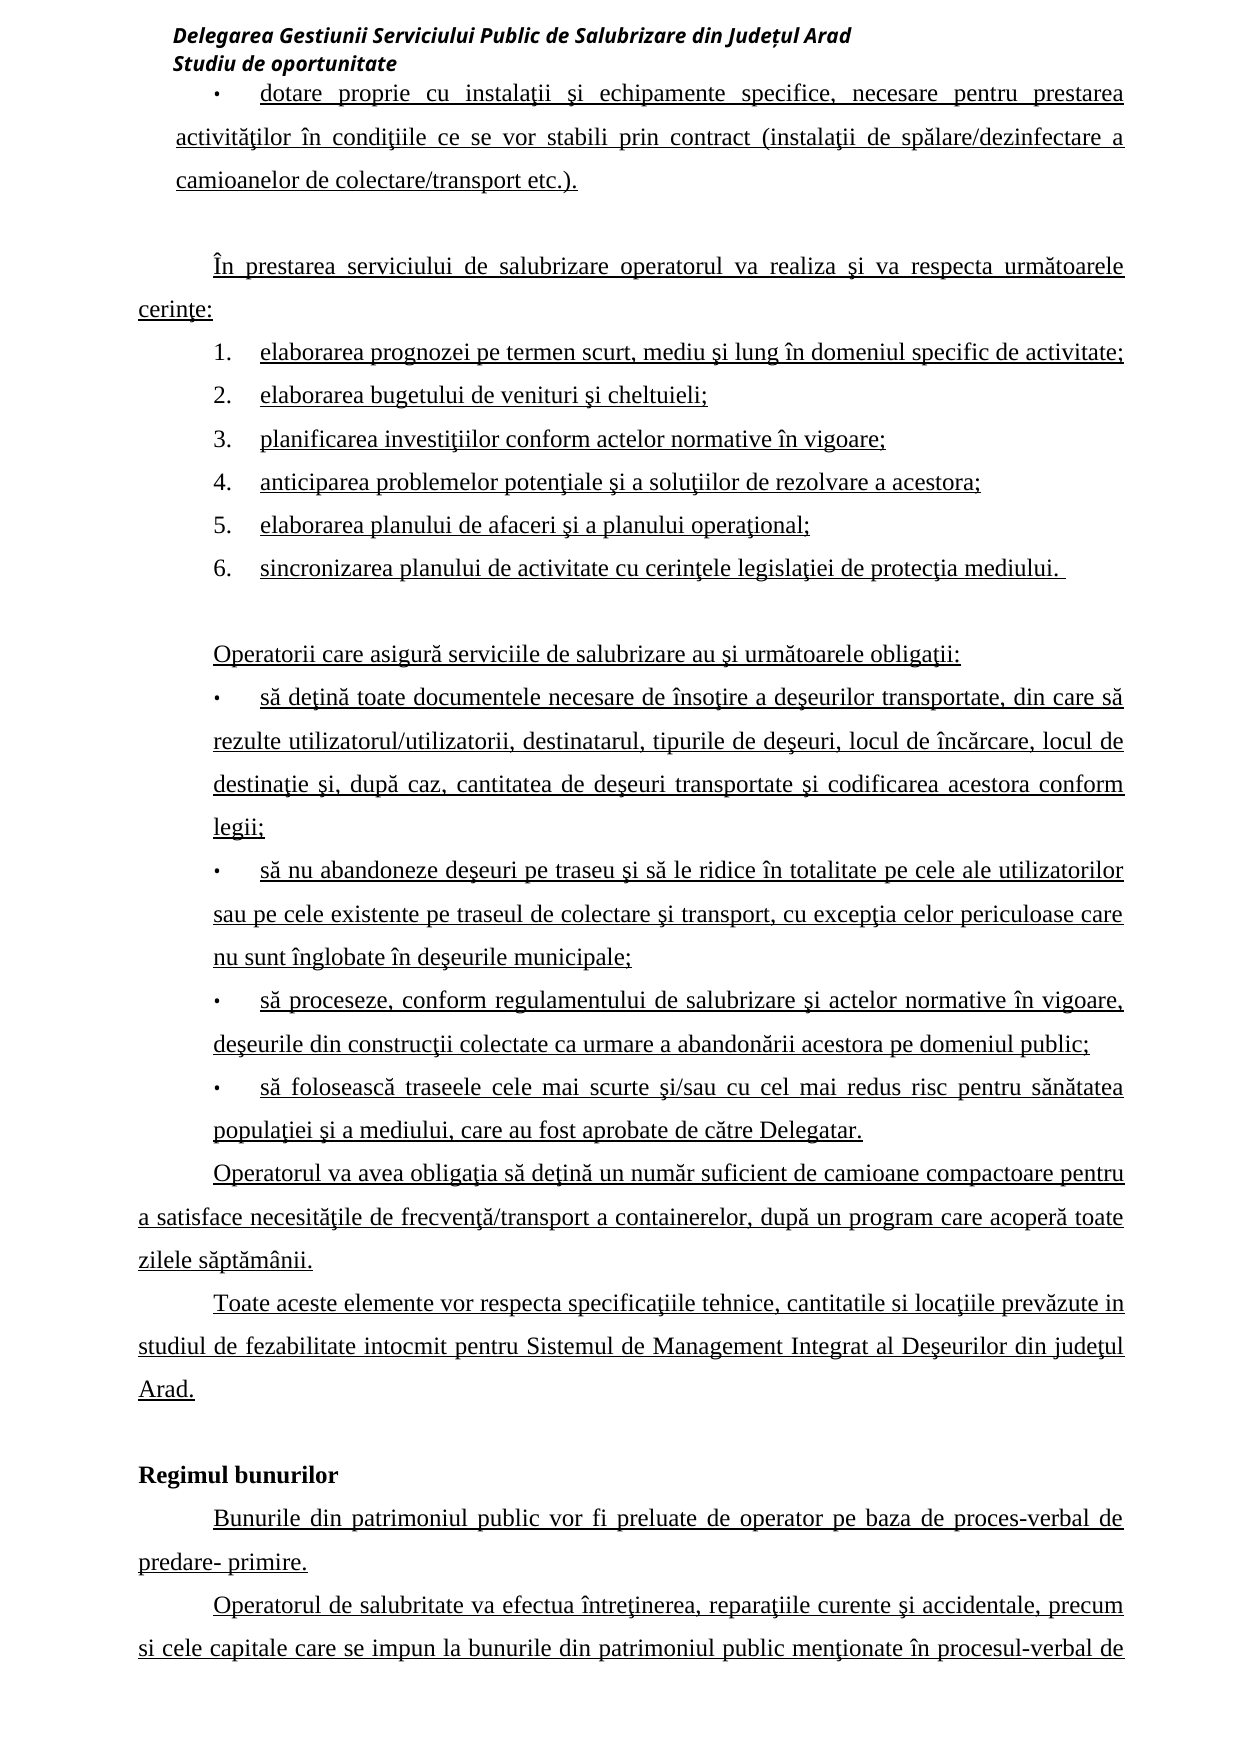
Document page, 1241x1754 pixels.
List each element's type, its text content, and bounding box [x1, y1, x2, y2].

list să nu abandoneze deşeuri pe traseu şi să le ridice în totalitate pe cele ale utilizatorilor sau pe cele existente pe traseul de colectare şi transport, cu excepţia celor periculoase care nu sunt înglobate în deşeurile municipale; [213, 855, 1125, 971]
list dotare proprie cu instalaţii şi echipamente specifice, necesare pentru prestarea activităţilor în condiţiile ce se vor stabili prin contract (instalaţii de spălare/dezinfectare a camioanelor de colectare/transport etc.). [176, 78, 1125, 147]
list sincronizarea planului de activitate cu cerinţele legislaţiei de protecţia mediului. [138, 553, 1125, 582]
list anticiparea problemelor potenţiale şi a soluţiilor de rezolvare a acestora; [138, 467, 1125, 496]
list să deţină toate documentele necesare de însoţire a deşeurilor transportate, din care să rezulte utilizatorul/utilizatorii, destinatarul, tipurile de deşeuri, locul de încărcare, locul de destinaţie şi, după caz, cantitatea de deşeuri transportate şi codificarea acestora conform legii; [213, 796, 1125, 841]
list să proceseze, conform regulamentului de salubrizare şi actelor normative în vigoare, deşeurile din construcţii colectate ca urmare a abandonării acestora pe domeniul public; [213, 985, 1125, 1057]
text În prestarea serviciului de salubrizare operatorul va realiza şi va respecta următoarele cerinţe: [138, 251, 1125, 323]
text Bunurile din patrimoniul public vor fi preluate de operator pe baza de proces-verbal de predare- primire. [138, 1503, 1125, 1575]
subtitle Regimul bunurilor [138, 1460, 1125, 1489]
list elaborarea planului de afaceri şi a planului operaţional; [138, 510, 1125, 539]
list elaborarea bugetului de venituri şi cheltuieli; [138, 381, 1125, 409]
text Operatorii care asigură serviciile de salubrizare au şi următoarele obligaţii: [213, 639, 1125, 668]
text Toate aceste elemente vor respecta specificaţiile tehnice, cantitatile si locaţiile prevăzute in studiul de fezabilitate intocmit pentru Sistemul de Management Integrat al Deşeurilor din judeţul Arad. [138, 1288, 1125, 1356]
list să deţină toate documentele necesare de însoţire a deşeurilor transportate, din care să rezulte utilizatorul/utilizatorii, destinatarul, tipurile de deşeuri, locul de încărcare, locul de destinaţie şi, după caz, cantitatea de deşeuri transportate şi codificarea acestora conform legii; [213, 682, 1125, 794]
text Operatorul va avea obligaţia să deţină un număr suficient de camioane compactoare pentru a satisface necesităţile de frecvenţă/transport a containerelor, după un program care acoperă toate zilele săptămânii. [138, 1158, 1125, 1273]
list elaborarea prognozei pe termen scurt, mediu şi lung în domeniul specific de activitate; [138, 337, 1125, 366]
list dotare proprie cu instalaţii şi echipamente specifice, necesare pentru prestarea activităţilor în condiţiile ce se vor stabili prin contract (instalaţii de spălare/dezinfectare a camioanelor de colectare/transport etc.). [176, 148, 1125, 194]
list planificarea investiţiilor conform actelor normative în vigoare; [138, 424, 1125, 452]
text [138, 1590, 1125, 1658]
list să folosească traseele cele mai scurte şi/sau cu cel mai redus risc pentru sănătatea populaţiei şi a mediului, care au fost aprobate de către Delegatar. [213, 1072, 1125, 1144]
text Toate aceste elemente vor respecta specificaţiile tehnice, cantitatile si locaţiile prevăzute in studiul de fezabilitate intocmit pentru Sistemul de Management Integrat al Deşeurilor din judeţul Arad. [138, 1357, 1125, 1403]
